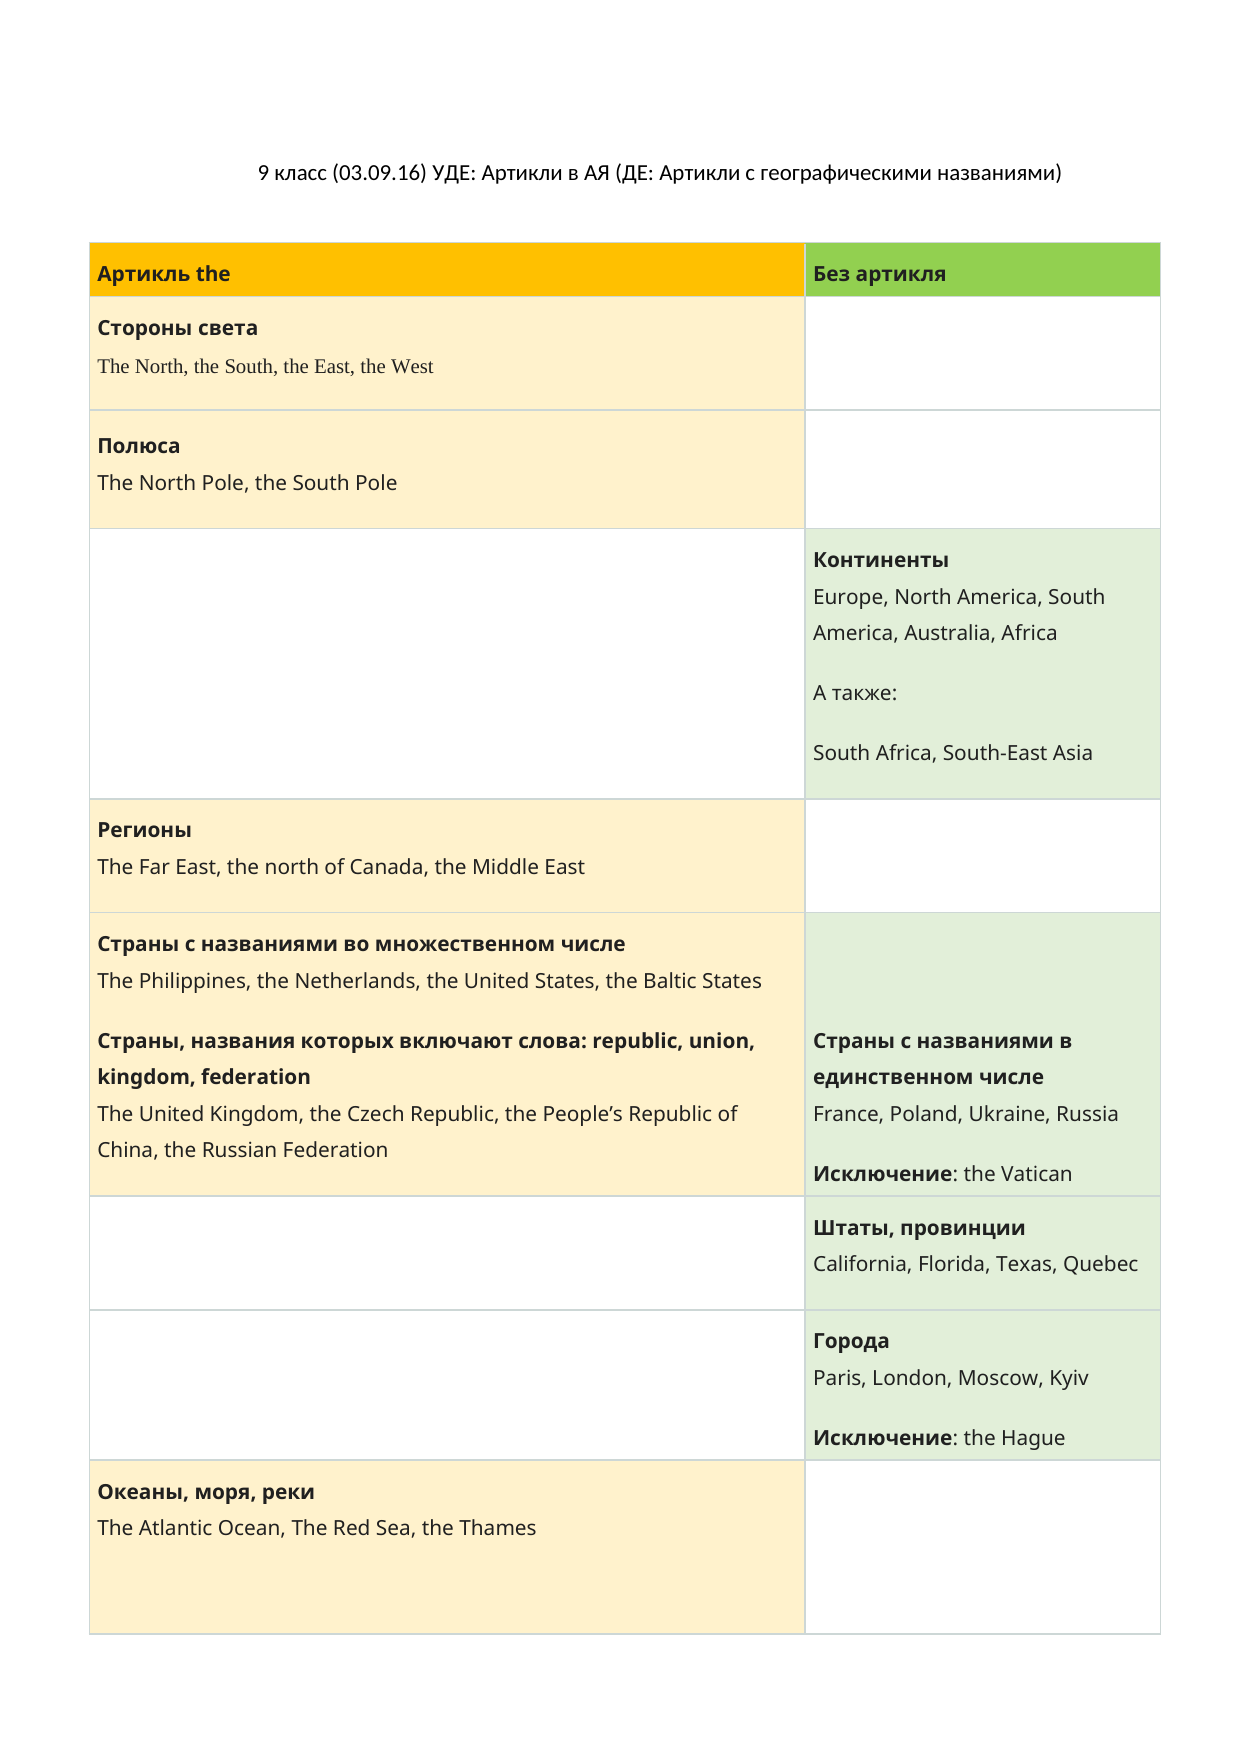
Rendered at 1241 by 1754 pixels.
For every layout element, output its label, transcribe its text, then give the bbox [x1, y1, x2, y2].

table_cell Океаны, моря, реки The Atlantic Ocean, The Red Sea, the Thames [90, 1461, 804, 1633]
table_cell Страны с названиями в единственном числе France, Poland, Ukraine, Russia Исключение: the Vatican [806, 913, 1160, 1195]
table_cell [806, 1461, 1160, 1633]
table_header Без артикля [806, 243, 1160, 296]
table_cell [806, 297, 1160, 409]
table_cell Регионы The Far East, the north of Canada, the Middle East [90, 800, 804, 912]
table_cell Страны с названиями во множественном числе The Philippines, the Netherlands, the United States, the Baltic States Страны, названия которых включают слова: republic, union, kingdom, federation The United Kingdom, the Czech Republic, the People’s Republic of China, the Russian Federation [90, 913, 804, 1195]
table_cell [806, 800, 1160, 912]
table_header Артикль the [90, 243, 805, 296]
table_cell Континенты Europe, North America, South America, Australia, Africa А также: South Africa, South-East Asia [806, 529, 1160, 798]
table_cell [90, 1197, 804, 1309]
table_cell [90, 1311, 804, 1459]
table_cell [806, 411, 1160, 528]
table_cell Города Paris, London, Moscow, Kyiv Исключение: the Hague [806, 1311, 1160, 1459]
table_cell [90, 529, 804, 798]
table_cell Штаты, провинции California, Florida, Texas, Quebec [806, 1197, 1160, 1309]
table_cell Полюса The North Pole, the South Pole [90, 411, 804, 528]
table_cell Стороны света The North, the South, the East, the West [90, 297, 804, 409]
